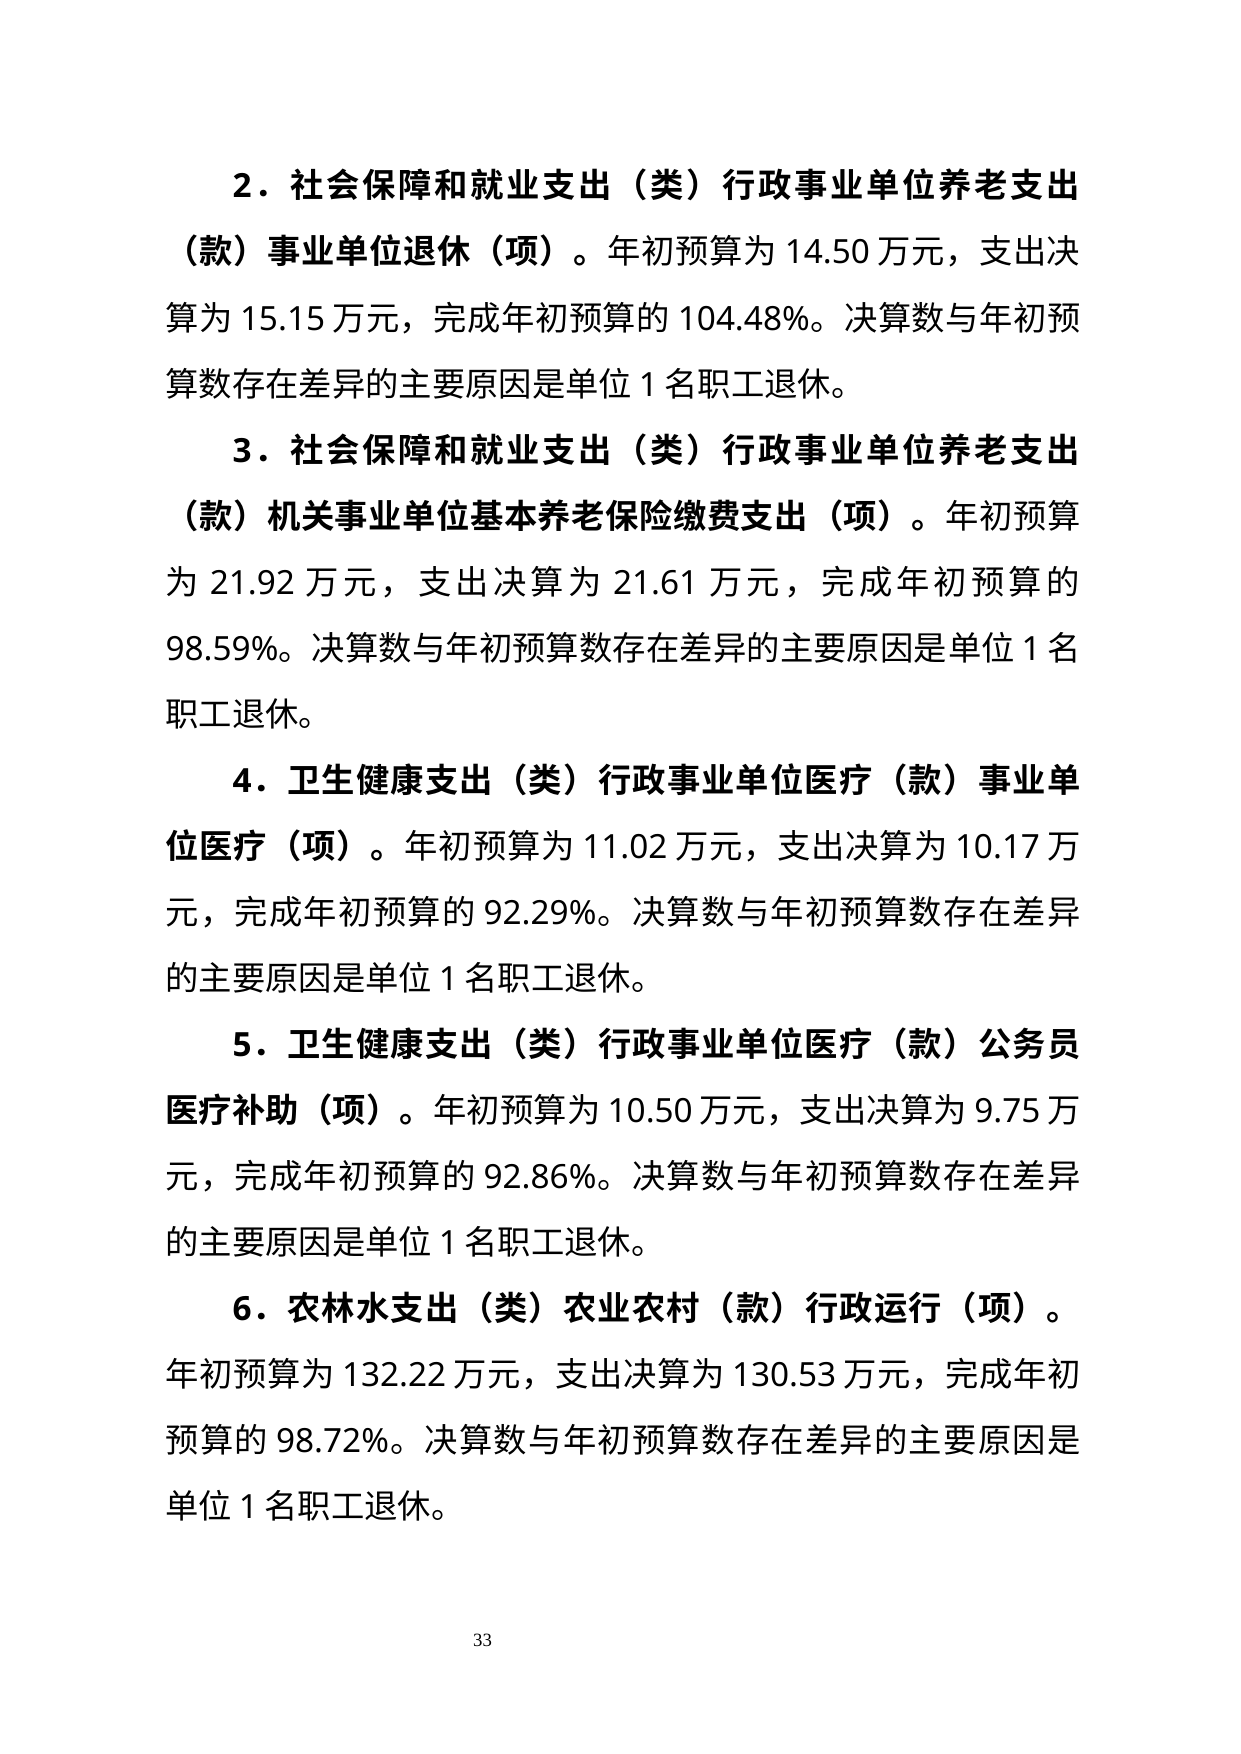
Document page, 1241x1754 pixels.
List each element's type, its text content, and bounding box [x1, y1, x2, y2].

text 4．卫生健康支出（类）行政事业单位医疗（款）事业单位医疗（项）。年初预算为11.02万元，支出决算为10.17万元，完成年初预算的92.29%。决算数与年初预算数存在差异的主要原因是单位1名职工退休。 [165, 745, 1081, 1009]
text 6．农林水支出（类）农业农村（款）行政运行（项）。年初预算为132.22万元，支出决算为130.53万元，完成年初预算的98.72%。决算数与年初预算数存在差异的主要原因是单位1名职工退休。 [165, 1273, 1081, 1537]
text 2．社会保障和就业支出（类）行政事业单位养老支出（款）事业单位退休（项）。年初预算为14.50万元，支出决算为15.15万元，完成年初预算的104.48%。决算数与年初预算数存在差异的主要原因是单位1名职工退休。 [165, 151, 1081, 415]
text 5．卫生健康支出（类）行政事业单位医疗（款）公务员医疗补助（项）。年初预算为10.50万元，支出决算为9.75万元，完成年初预算的92.86%。决算数与年初预算数存在差异的主要原因是单位1名职工退休。 [165, 1009, 1081, 1273]
text 3．社会保障和就业支出（类）行政事业单位养老支出（款）机关事业单位基本养老保险缴费支出（项）。年初预算为21.92万元，支出决算为21.61万元，完成年初预算的98.59%。决算数与年初预算数存在差异的主要原因是单位1名职工退休。 [165, 415, 1081, 745]
